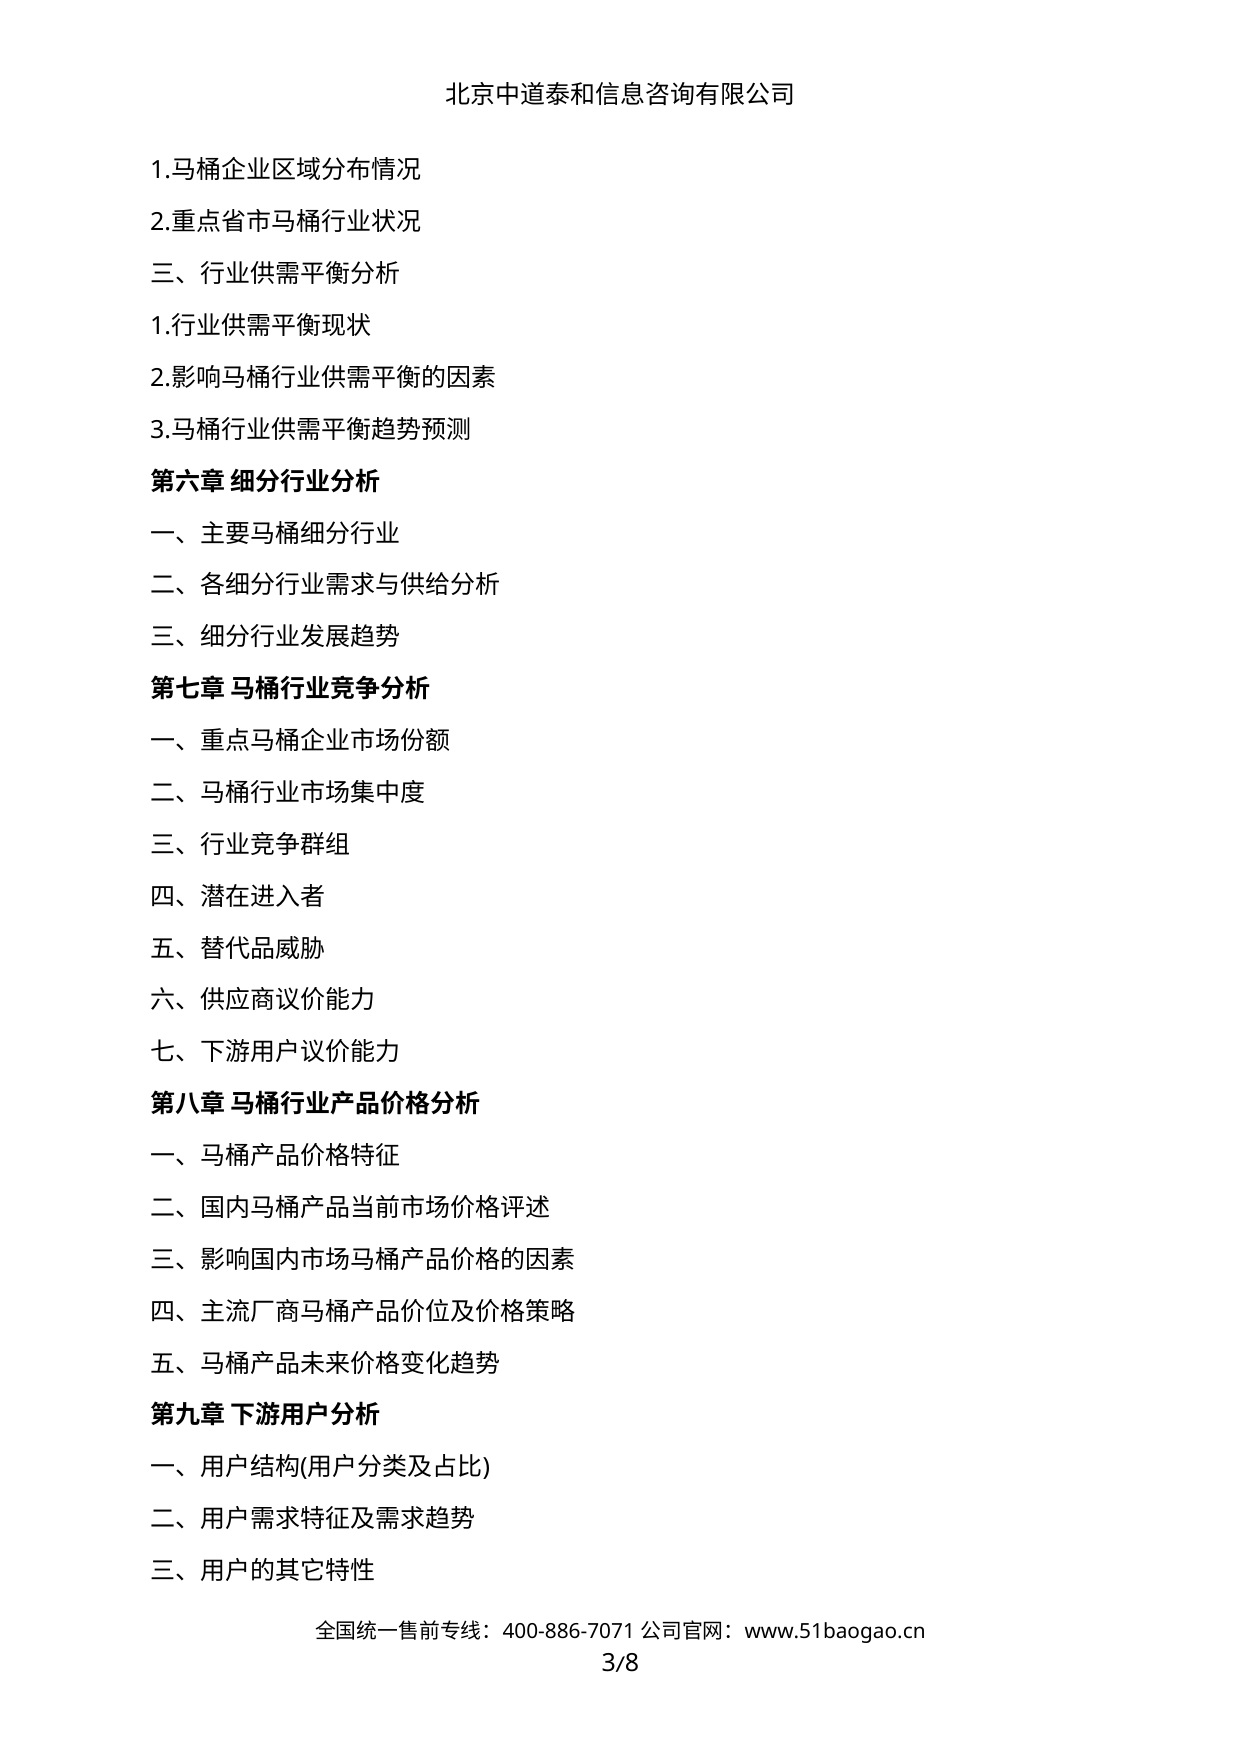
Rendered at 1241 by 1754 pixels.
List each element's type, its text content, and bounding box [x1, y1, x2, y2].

text 一、用户结构(用户分类及占比) [150, 1447, 1090, 1483]
text 六、供应商议价能力 [150, 980, 1090, 1016]
text 1.行业供需平衡现状 [150, 306, 1090, 342]
text 2.影响马桶行业供需平衡的因素 [150, 357, 1090, 394]
text 二、用户需求特征及需求趋势 [150, 1499, 1090, 1535]
text 三、影响国内市场马桶产品价格的因素 [150, 1239, 1090, 1276]
text 二、国内马桶产品当前市场价格评述 [150, 1187, 1090, 1224]
text 七、下游用户议价能力 [150, 1032, 1090, 1068]
text 二、马桶行业市场集中度 [150, 772, 1090, 809]
text 一、重点马桶企业市场份额 [150, 721, 1090, 757]
text 第六章 细分行业分析 [150, 461, 1090, 497]
text 第七章 马桶行业竞争分析 [150, 669, 1090, 705]
text 二、各细分行业需求与供给分析 [150, 565, 1090, 601]
text 一、主要马桶细分行业 [150, 513, 1090, 549]
text 五、替代品威胁 [150, 928, 1090, 964]
text 第九章 下游用户分析 [150, 1395, 1090, 1431]
text 一、马桶产品价格特征 [150, 1136, 1090, 1172]
text 四、主流厂商马桶产品价位及价格策略 [150, 1291, 1090, 1327]
text 三、行业供需平衡分析 [150, 254, 1090, 290]
text 第八章 马桶行业产品价格分析 [150, 1084, 1090, 1120]
text 2.重点省市马桶行业状况 [150, 202, 1090, 238]
text 三、行业竞争群组 [150, 824, 1090, 861]
text 五、马桶产品未来价格变化趋势 [150, 1343, 1090, 1379]
text 四、潜在进入者 [150, 876, 1090, 912]
text 1.马桶企业区域分布情况 [150, 150, 1090, 186]
text 三、细分行业发展趋势 [150, 617, 1090, 653]
text 三、用户的其它特性 [150, 1551, 1090, 1587]
text 3.马桶行业供需平衡趋势预测 [150, 409, 1090, 446]
